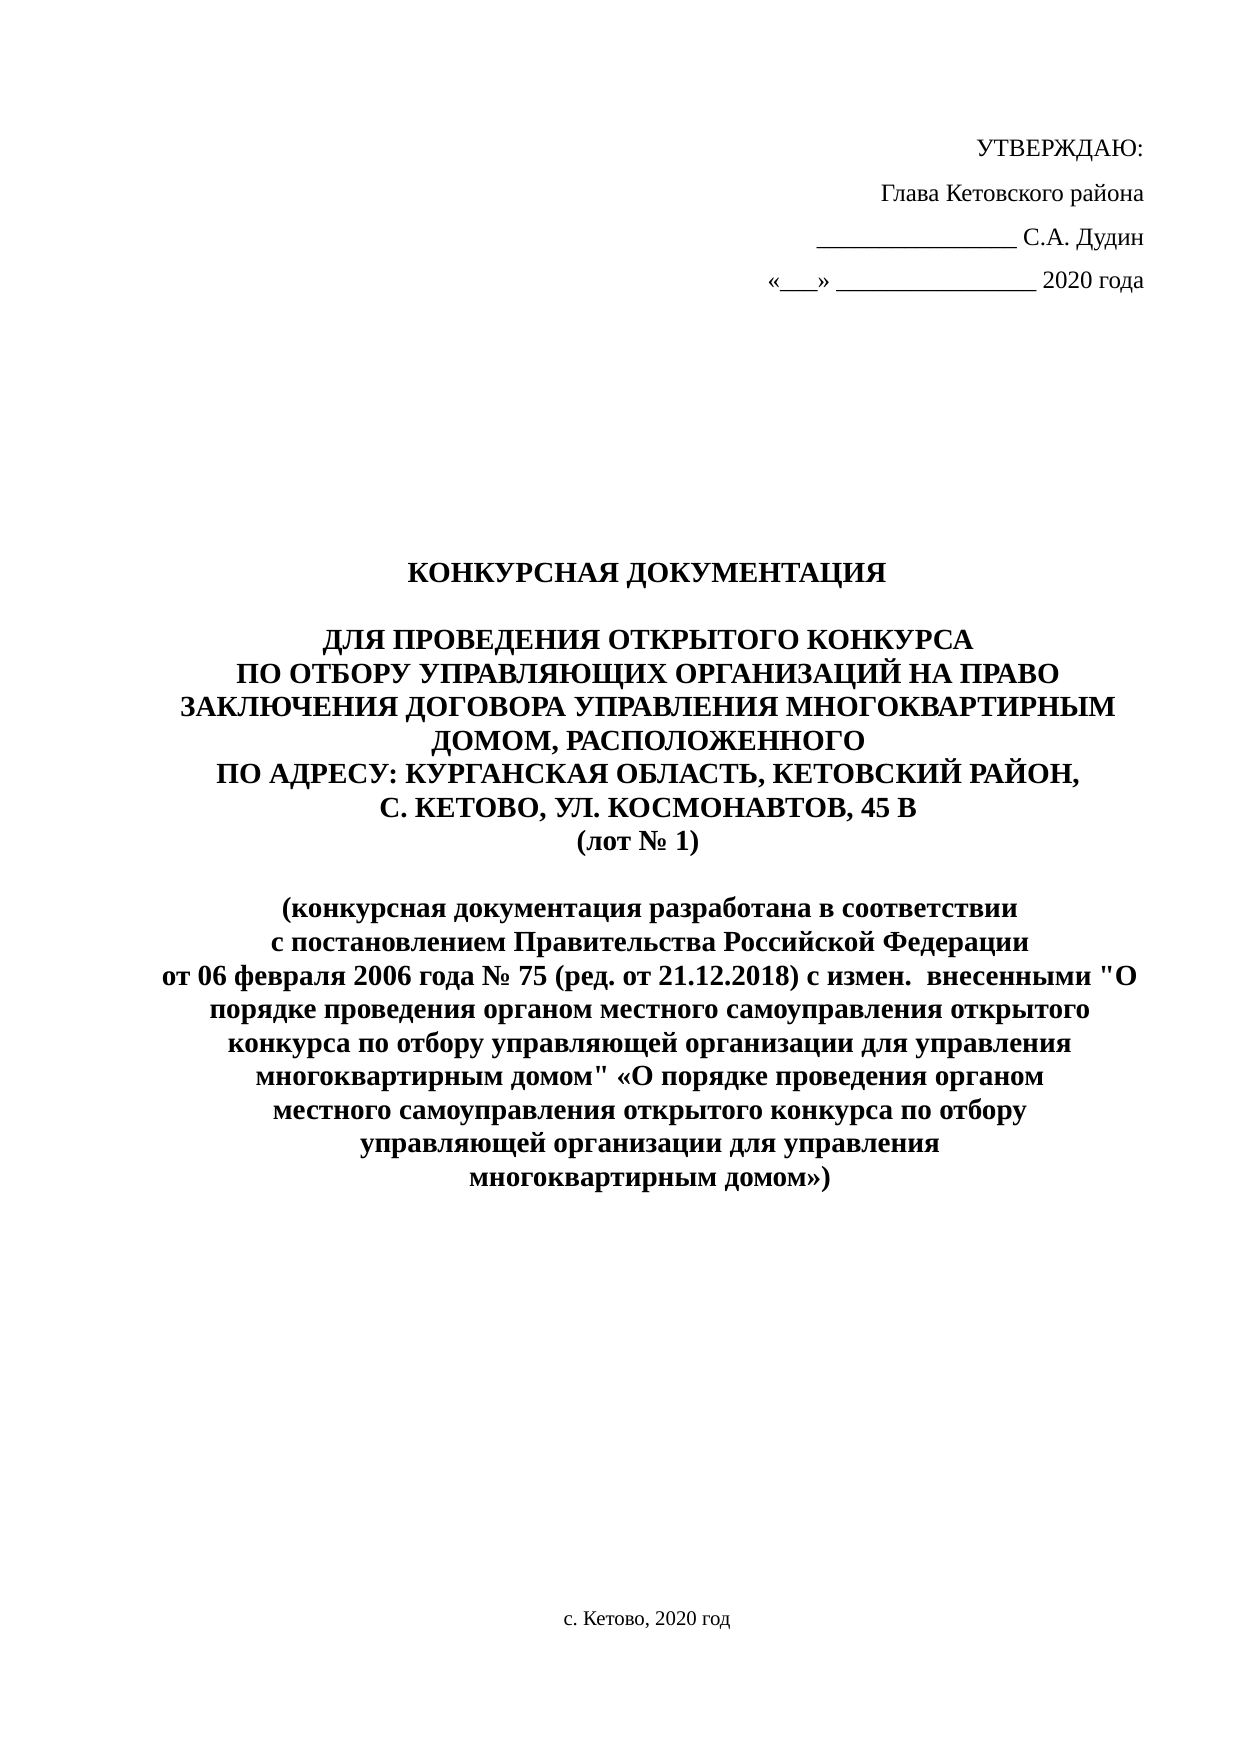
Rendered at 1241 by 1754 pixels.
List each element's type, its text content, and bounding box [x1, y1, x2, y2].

text (конкурсная документация разработана в соответствии [156, 891, 1144, 924]
text УТВЕРЖДАЮ: [150, 133, 1144, 162]
text с. Кетово, 2020 год [150, 1606, 1144, 1630]
text ________________ С.А. Дудин [150, 222, 1144, 250]
text многоквартирным домом») [156, 1159, 1144, 1192]
text С. Кетово, УЛ. Космонавтов, 45 В [156, 790, 1140, 823]
text управляющей организации для управления [156, 1125, 1144, 1159]
text от 06 февраля 2006 года № 75 (ред. от 21.12.2018) с измен. внесенными "О порядке проведения органом местного самоуправления открытого конкурса по отбору управляющей организации для управления многоквартирным домом" «О порядке проведения органом [156, 958, 1144, 1092]
text КОНКУРСНАЯ ДОКУМЕНТАЦИЯ [150, 555, 1144, 589]
text ДЛЯ ПРОВЕДЕНИЯ ОТКРЫТОГО КОНКУРСА [156, 622, 1140, 656]
text с постановлением Правительства Российской Федерации [156, 924, 1144, 958]
text местного самоуправления открытого конкурса по отбору [156, 1092, 1144, 1125]
text «___» ________________ 2020 года [150, 265, 1144, 293]
text Глава Кетовского района [150, 178, 1144, 207]
text по отбору управляющих организаций НА ПРАВО заключения договора управления многоквартирным домом, расположенного [156, 656, 1140, 756]
text (лот № 1) [156, 823, 1120, 857]
text по адресу: Курганская облАСТЬ, Кетовский рАЙОн, [156, 756, 1140, 790]
